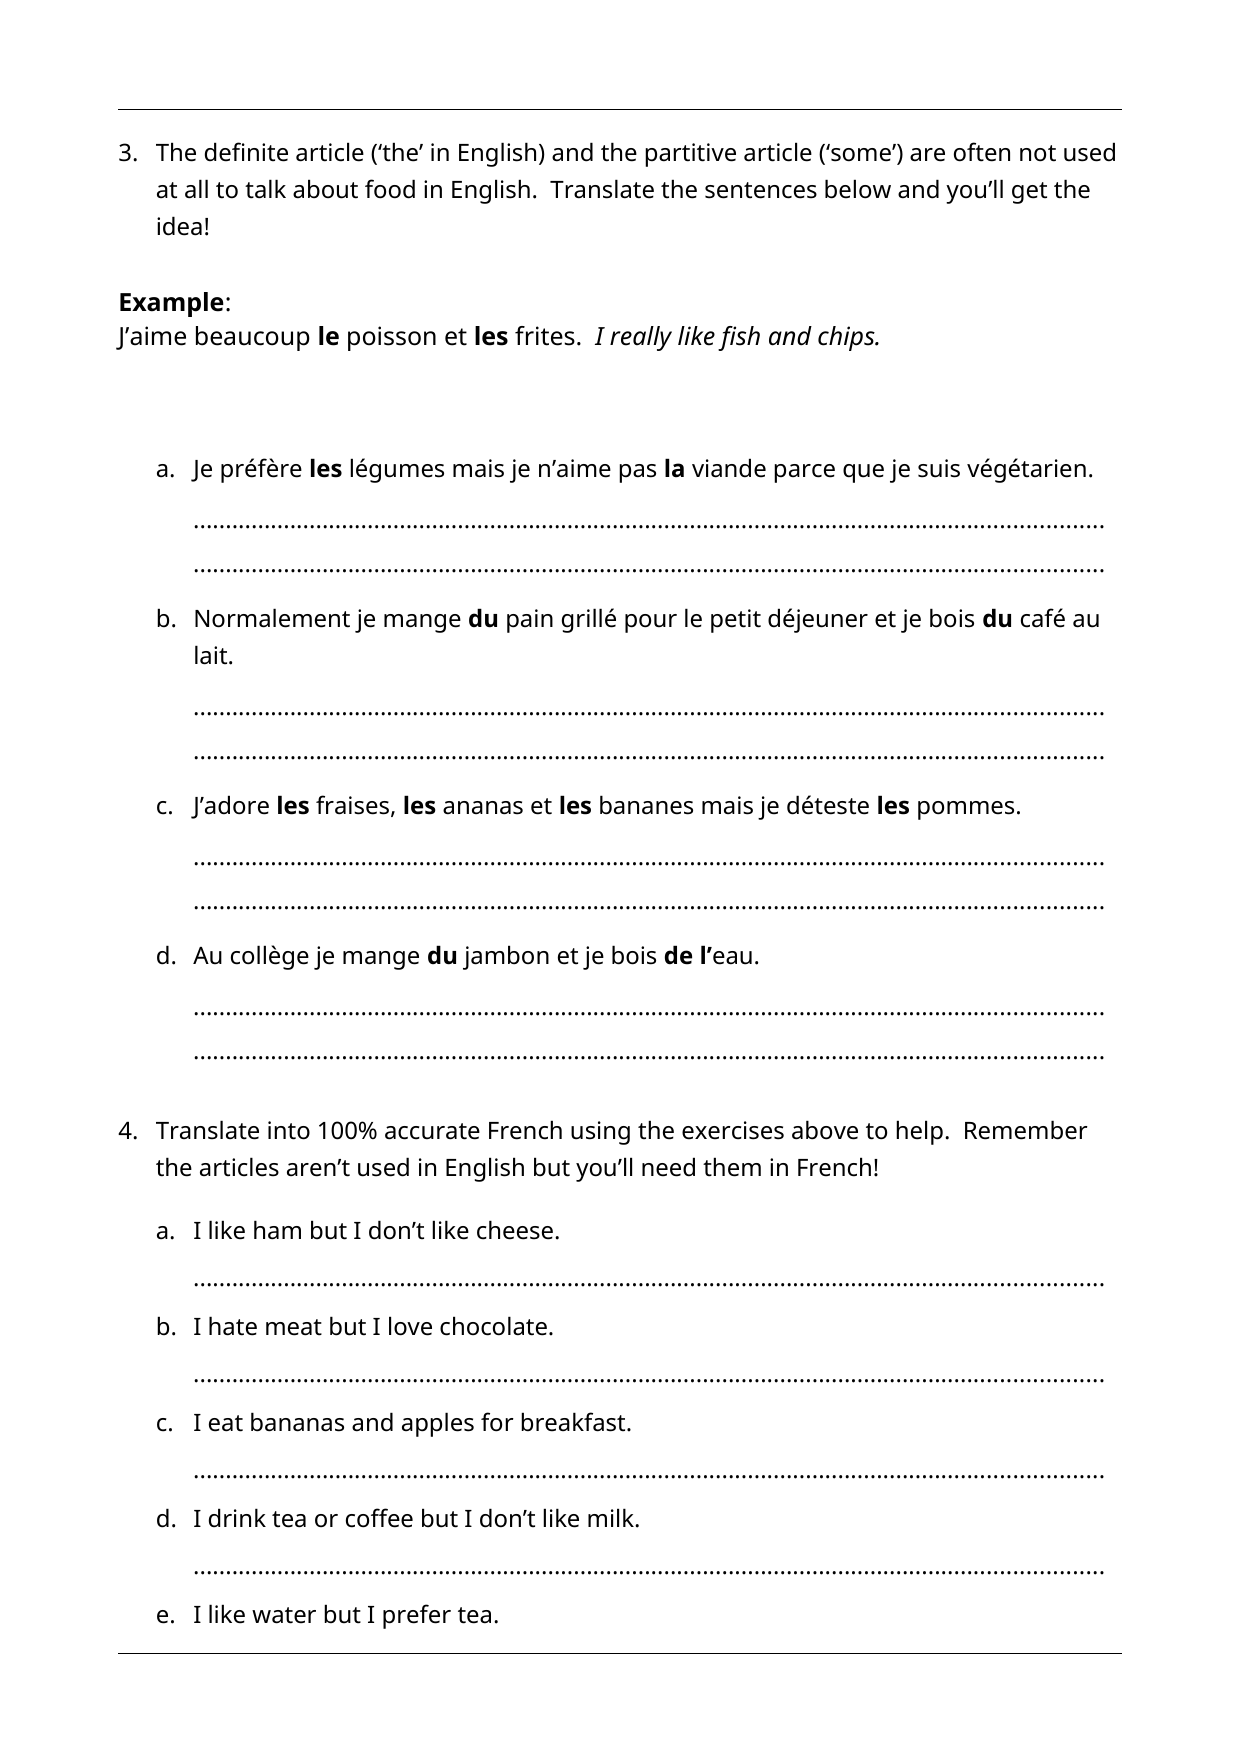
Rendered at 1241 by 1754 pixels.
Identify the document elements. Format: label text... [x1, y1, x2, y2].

list Translate into 100% accurate French using the exercises above to help. Remember the articles aren’t used in English but you’ll need them in French! [118, 1114, 1122, 1184]
list The definite article (‘the’ in English) and the partitive article (‘some’) are often not used at all to talk about food in English. Translate the sentences below and you’ll get the idea! [118, 135, 1122, 243]
list I hate meat but I love chocolate. [156, 1309, 1122, 1342]
list Je préfère les légumes mais je n’aime pas la viande parce que je suis végétarien. [156, 452, 1122, 484]
list Normalement je mange du pain grillé pour le petit déjeuner et je bois du café au lait. [156, 602, 1122, 672]
list I like water but I prefer tea. [156, 1597, 1122, 1630]
list Au collège je mange du jambon et je bois de l’eau. [156, 939, 1122, 972]
list I like ham but I don’t like cheese. [156, 1214, 1122, 1246]
text J’aime beaucoup le poisson et les frites. I really like fish and chips. [118, 319, 1122, 353]
list I drink tea or coffee but I don’t like milk. [156, 1501, 1122, 1534]
list I eat bananas and apples for breakfast. [156, 1406, 1122, 1438]
list J’adore les fraises, les ananas et les bananes mais je déteste les pommes. [156, 789, 1122, 822]
text Example: [118, 285, 1122, 319]
